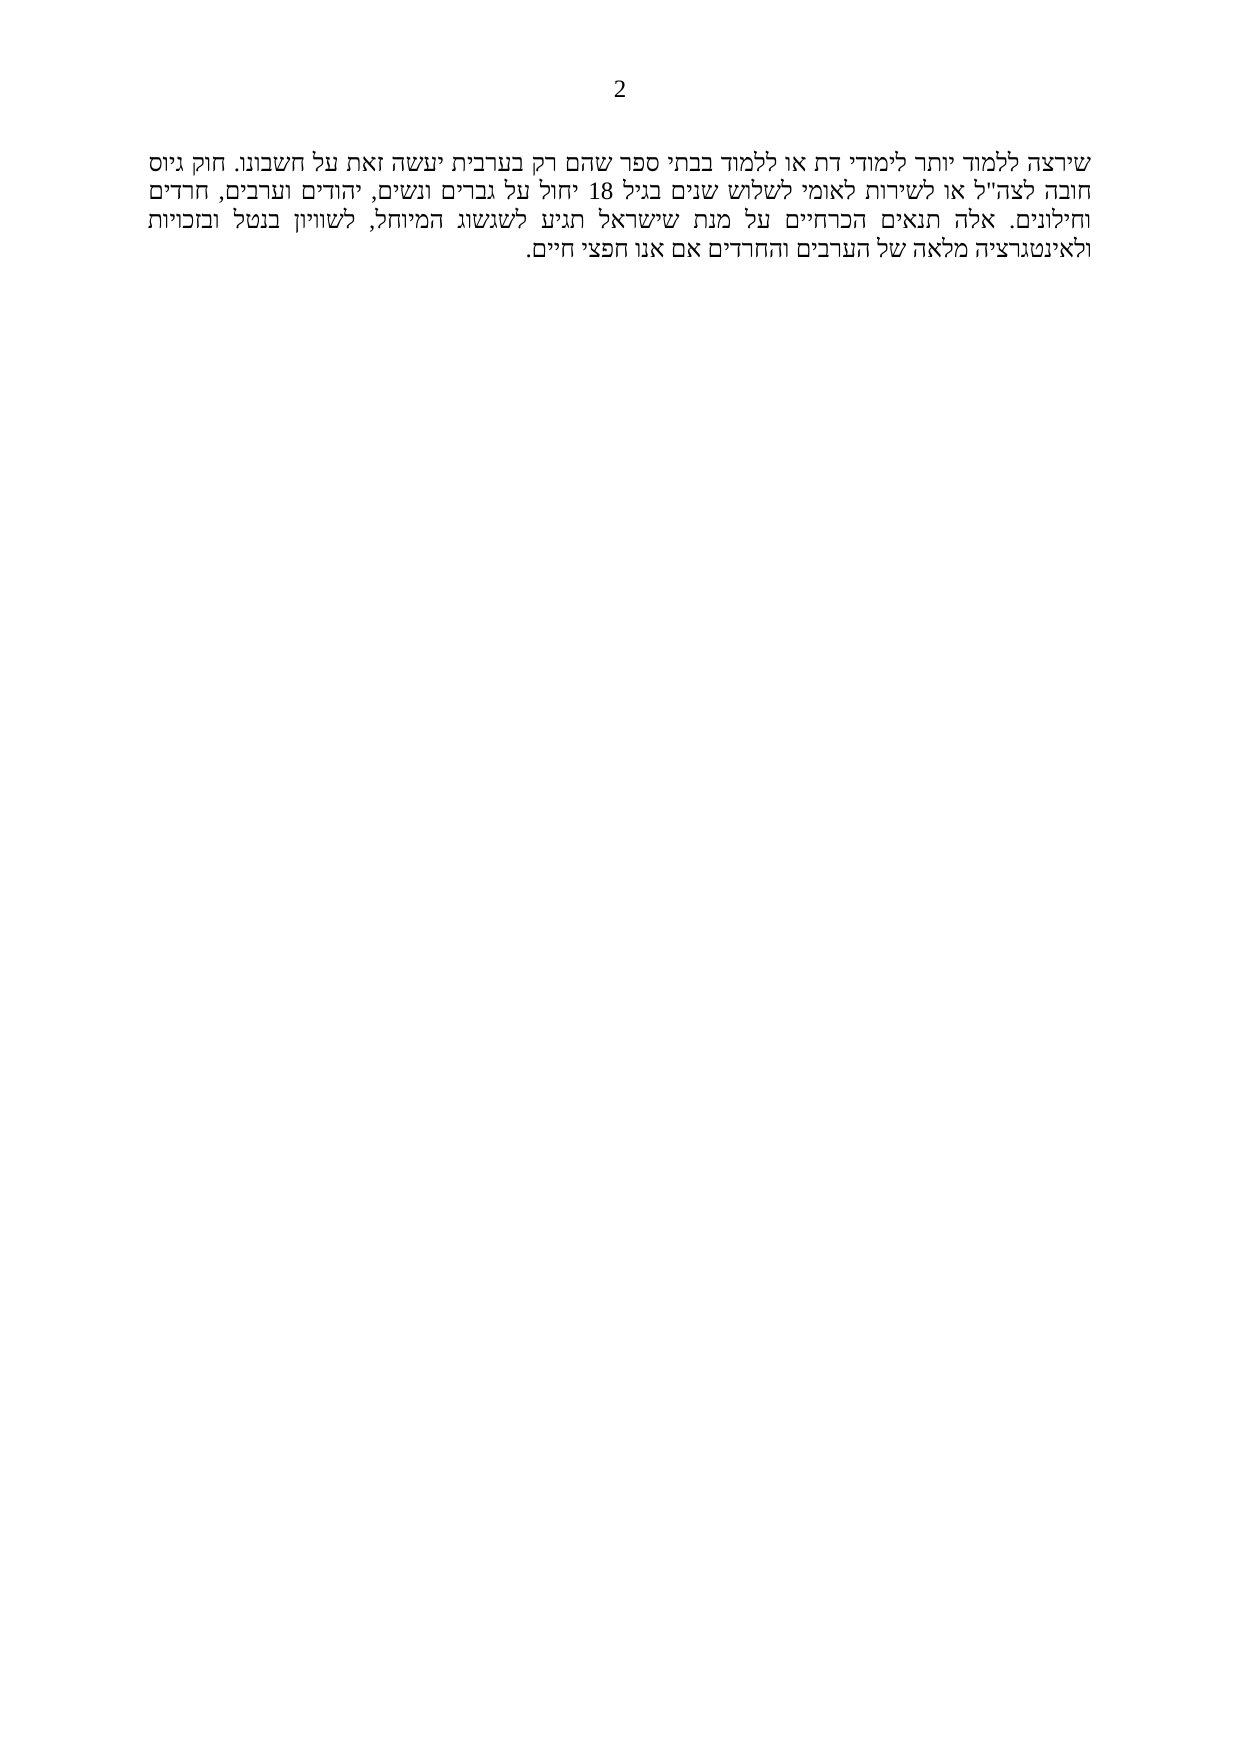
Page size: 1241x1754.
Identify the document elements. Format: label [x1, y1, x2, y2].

text [148, 148, 1092, 263]
